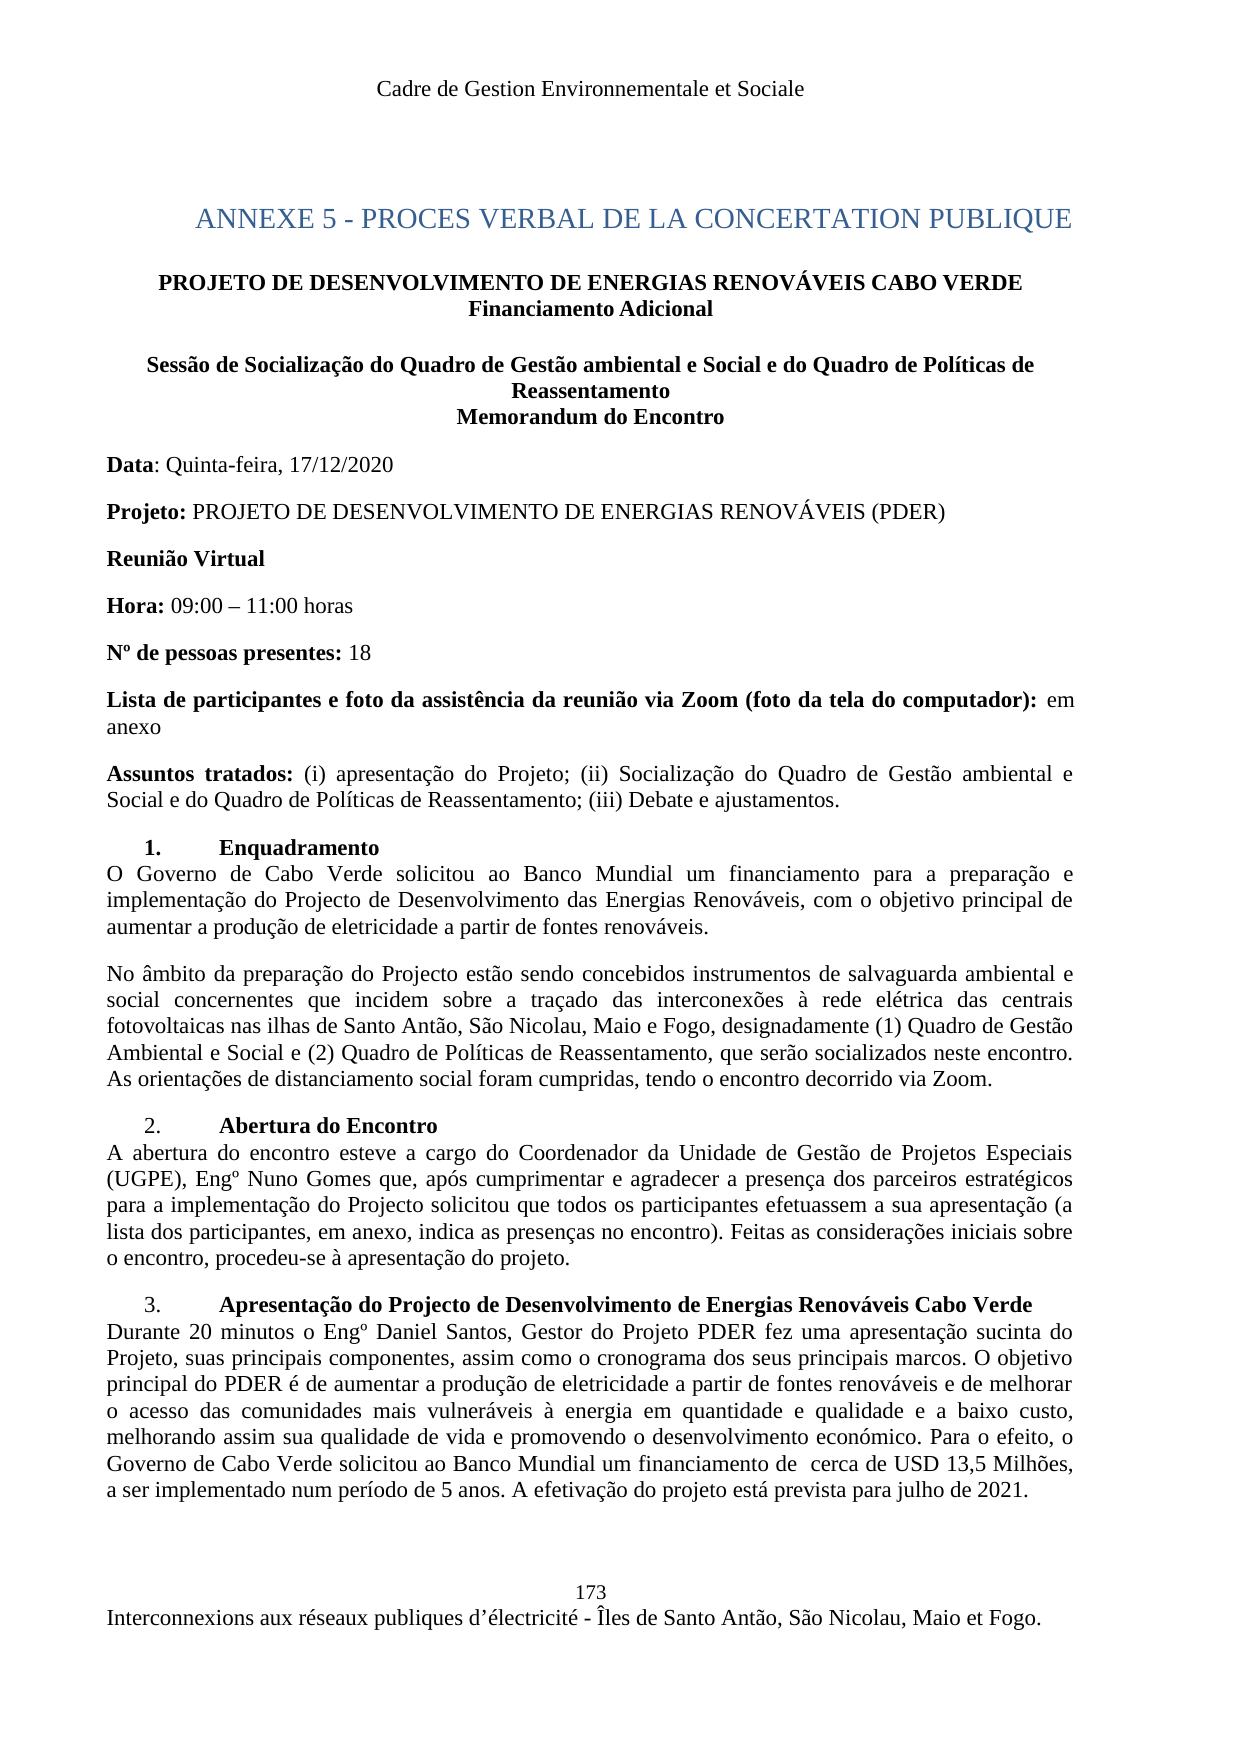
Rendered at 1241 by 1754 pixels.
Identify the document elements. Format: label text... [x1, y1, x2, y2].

text Durante 20 minutos o Engº Daniel Santos, Gestor do Projeto PDER fez uma apresentação sucinta do Projeto, suas principais componentes, assim como o cronograma dos seus principais marcos. O objetivo principal do PDER é de aumentar a produção de eletricidade a partir de fontes renováveis e de melhorar o acesso das comunidades mais vulneráveis à energia em quantidade e qualidade e a baixo custo, melhorando assim sua qualidade de vida e promovendo o desenvolvimento económico. Para o efeito, o Governo de Cabo Verde solicitou ao Banco Mundial um financiamento de cerca de USD 13,5 Milhões, a ser implementado num período de 5 anos. A efetivação do projeto está prevista para julho de 2021. [106, 1318, 1075, 1502]
text Sessão de Socialização do Quadro de Gestão ambiental e Social e do Quadro de Políticas de Reassentamento [106, 351, 1075, 403]
text A abertura do encontro esteve a cargo do Coordenador da Unidade de Gestão de Projetos Especiais (UGPE), Engº Nuno Gomes que, após cumprimentar e agradecer a presença dos parceiros estratégicos para a implementação do Projecto solicitou que todos os participantes efetuassem a sua apresentação (a lista dos participantes, em anexo, indica as presenças no encontro). Feitas as considerações iniciais sobre o encontro, procedeu-se à apresentação do projeto. [106, 1139, 1075, 1271]
text Reunião Virtual [106, 545, 1075, 571]
text Lista de participantes e foto da assistência da reunião via Zoom (foto da tela do computador): em anexo [106, 687, 1075, 739]
text O Governo de Cabo Verde solicitou ao Banco Mundial um financiamento para a preparação e implementação do Projecto de Desenvolvimento das Energias Renováveis, com o objetivo principal de aumentar a produção de eletricidade a partir de fontes renováveis. [106, 860, 1075, 939]
text Hora: 09:00 – 11:00 horas [106, 592, 1075, 618]
text Assuntos tratados: (i) apresentação do Projeto; (ii) Socialização do Quadro de Gestão ambiental e Social e do Quadro de Políticas de Reassentamento; (iii) Debate e ajustamentos. [106, 760, 1075, 813]
list Enquadramento [144, 834, 1075, 860]
subtitle ANNEXE 5 - PROCES VERBAL DE LA CONCERTATION PUBLIQUE [195, 201, 1075, 235]
text PROJETO DE DESENVOLVIMENTO DE ENERGIAS RENOVÁVEIS CABO VERDE Financiamento Adicional [106, 269, 1075, 322]
list Abertura do Encontro [144, 1112, 1075, 1139]
text Projeto: PROJETO DE DESENVOLVIMENTO DE ENERGIAS RENOVÁVEIS (PDER) [106, 498, 1075, 524]
text Data: Quinta-feira, 17/12/2020 [106, 451, 1075, 477]
list Apresentação do Projecto de Desenvolvimento de Energias Renováveis Cabo Verde [144, 1291, 1075, 1318]
text Nº de pessoas presentes: 18 [106, 639, 1075, 666]
text No âmbito da preparação do Projecto estão sendo concebidos instrumentos de salvaguarda ambiental e social concernentes que incidem sobre a traçado das interconexões à rede elétrica das centrais fotovoltaicas nas ilhas de Santo Antão, São Nicolau, Maio e Fogo, designadamente (1) Quadro de Gestão Ambiental e Social e (2) Quadro de Políticas de Reassentamento, que serão socializados neste encontro. As orientações de distanciamento social foram cumpridas, tendo o encontro decorrido via Zoom. [106, 960, 1075, 1092]
text Memorandum do Encontro [106, 403, 1075, 430]
